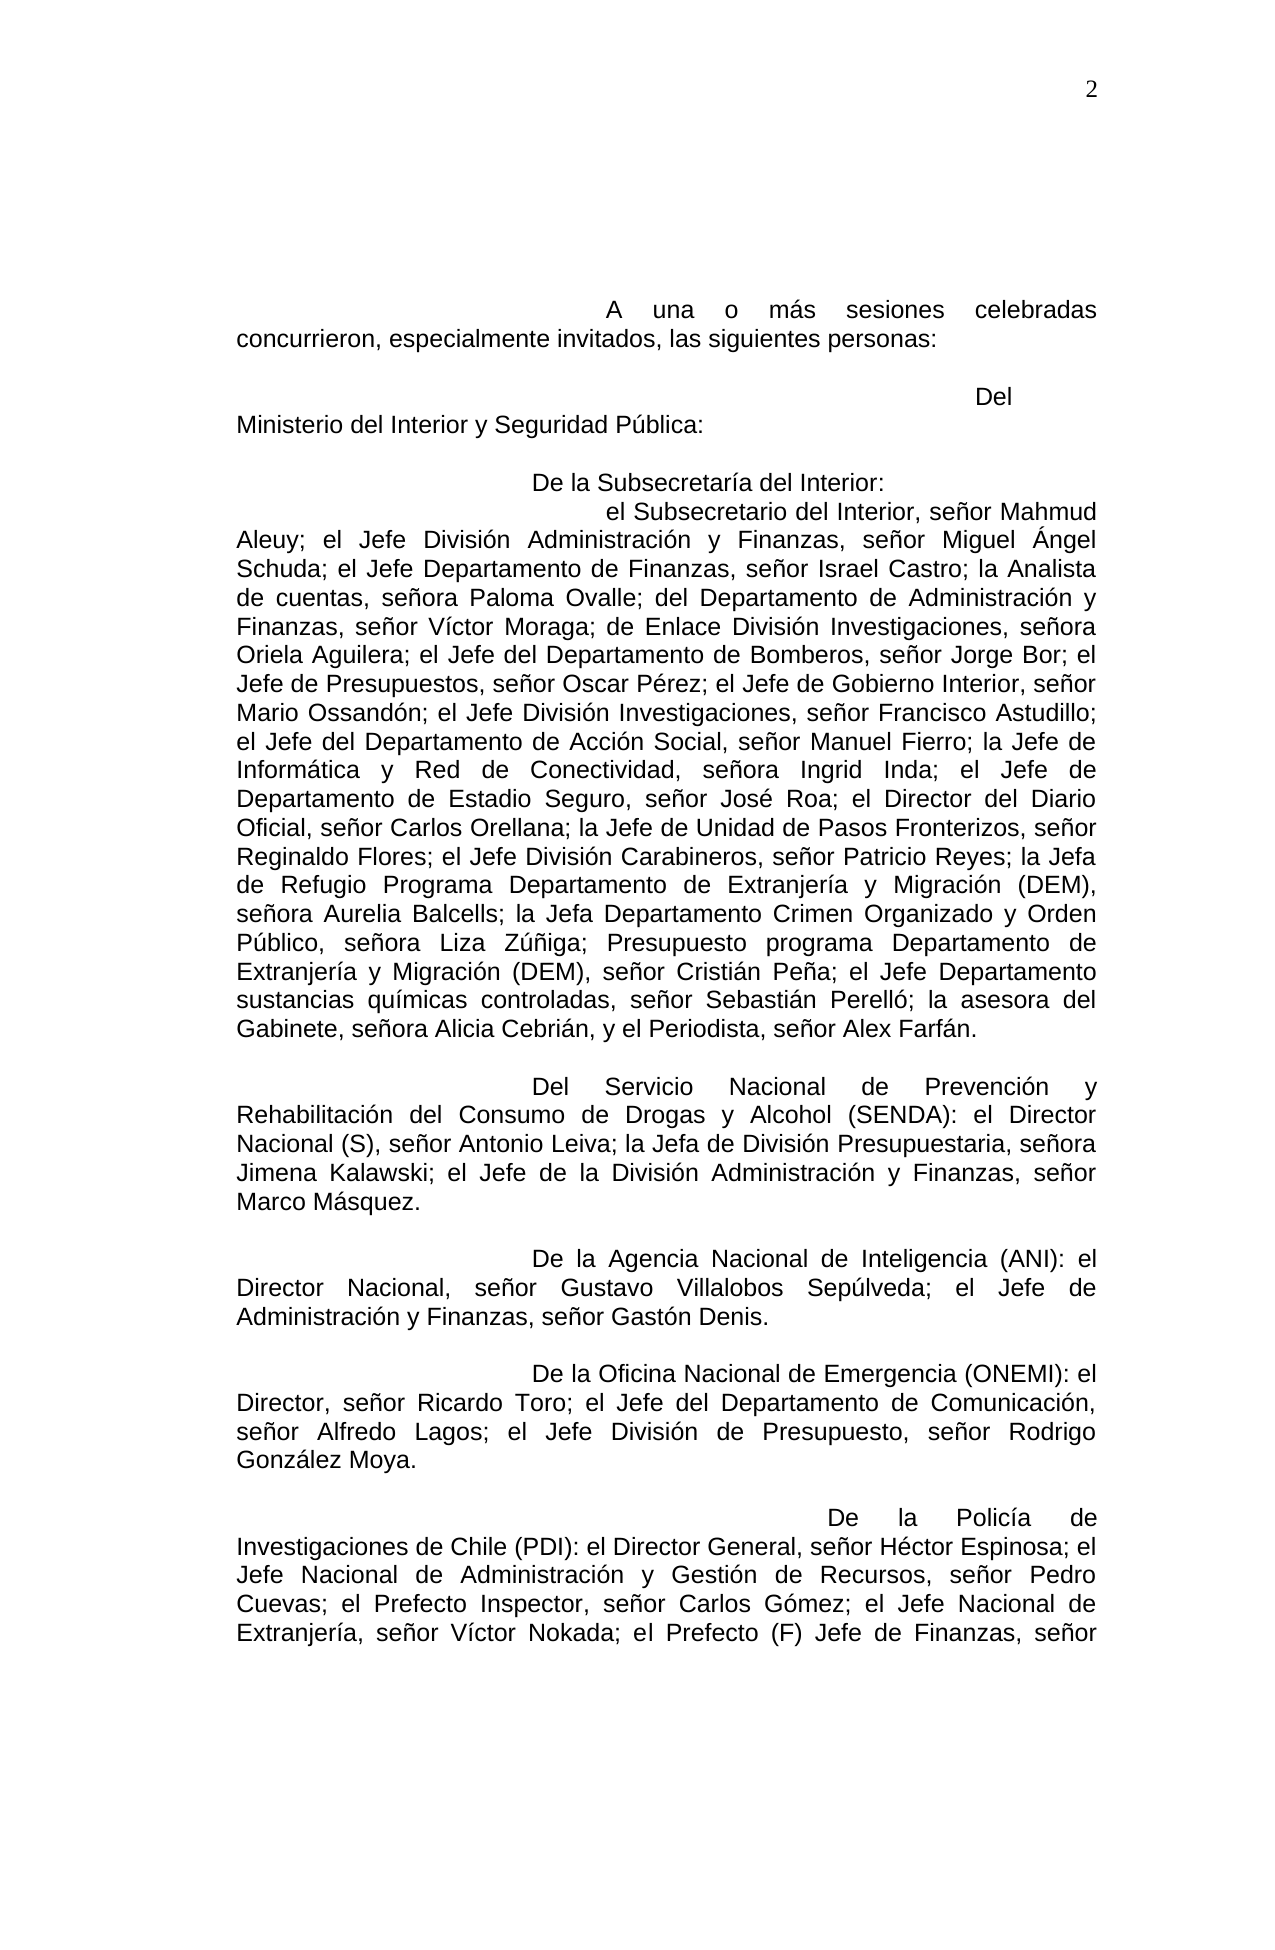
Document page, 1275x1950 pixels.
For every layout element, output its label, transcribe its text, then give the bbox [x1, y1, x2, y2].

text De la Agencia Nacional de Inteligencia (ANI): el Director Nacional, señor Gustavo Villalobos Sepúlveda; el Jefe de Administración y Finanzas, señor Gastón Denis. [236, 1244, 1098, 1330]
text Del Ministerio del Interior y Seguridad Pública: [236, 382, 1098, 439]
text De la Subsecretaría del Interior: el Subsecretario del Interior, señor Mahmud Aleuy; el Jefe División Administración y Finanzas, señor Miguel Ángel Schuda; el Jefe Departamento de Finanzas, señor Israel Castro; la Analista de cuentas, señora Paloma Ovalle; del Departamento de Administración y Finanzas, señor Víctor Moraga; de Enlace División Investigaciones, señora Oriela Aguilera; el Jefe del Departamento de Bomberos, señor Jorge Bor; el Jefe de Presupuestos, señor Oscar Pérez; el Jefe de Gobierno Interior, señor Mario Ossandón; el Jefe División Investigaciones, señor Francisco Astudillo; el Jefe del Departamento de Acción Social, señor Manuel Fierro; la Jefe de Informática y Red de Conectividad, señora Ingrid Inda; el Jefe de Departamento de Estadio Seguro, señor José Roa; el Director del Diario Oficial, señor Carlos Orellana; la Jefe de Unidad de Pasos Fronterizos, señor Reginaldo Flores; el Jefe División Carabineros, señor Patricio Reyes; la Jefa de Refugio Programa Departamento de Extranjería y Migración (DEM), señora Aurelia Balcells; la Jefa Departamento Crimen Organizado y Orden Público, señora Liza Zúñiga; Presupuesto programa Departamento de Extranjería y Migración (DEM), señor Cristián Peña; el Jefe Departamento sustancias químicas controladas, señor Sebastián Perelló; la asesora del Gabinete, señora Alicia Cebrián, y el Periodista, señor Alex Farfán. [236, 468, 1098, 1043]
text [236, 1503, 1098, 1647]
text A una o más sesiones celebradas concurrieron, especialmente invitados, las siguientes personas: [236, 295, 1098, 353]
text De la Oficina Nacional de Emergencia (ONEMI): el Director, señor Ricardo Toro; el Jefe del Departamento de Comunicación, señor Alfredo Lagos; el Jefe División de Presupuesto, señor Rodrigo González Moya. [236, 1359, 1098, 1474]
text Del Servicio Nacional de Prevención y Rehabilitación del Consumo de Drogas y Alcohol (SENDA): el Director Nacional (S), señor Antonio Leiva; la Jefa de División Presupuestaria, señora Jimena Kalawski; el Jefe de la División Administración y Finanzas, señor Marco Másquez. [236, 1072, 1098, 1215]
